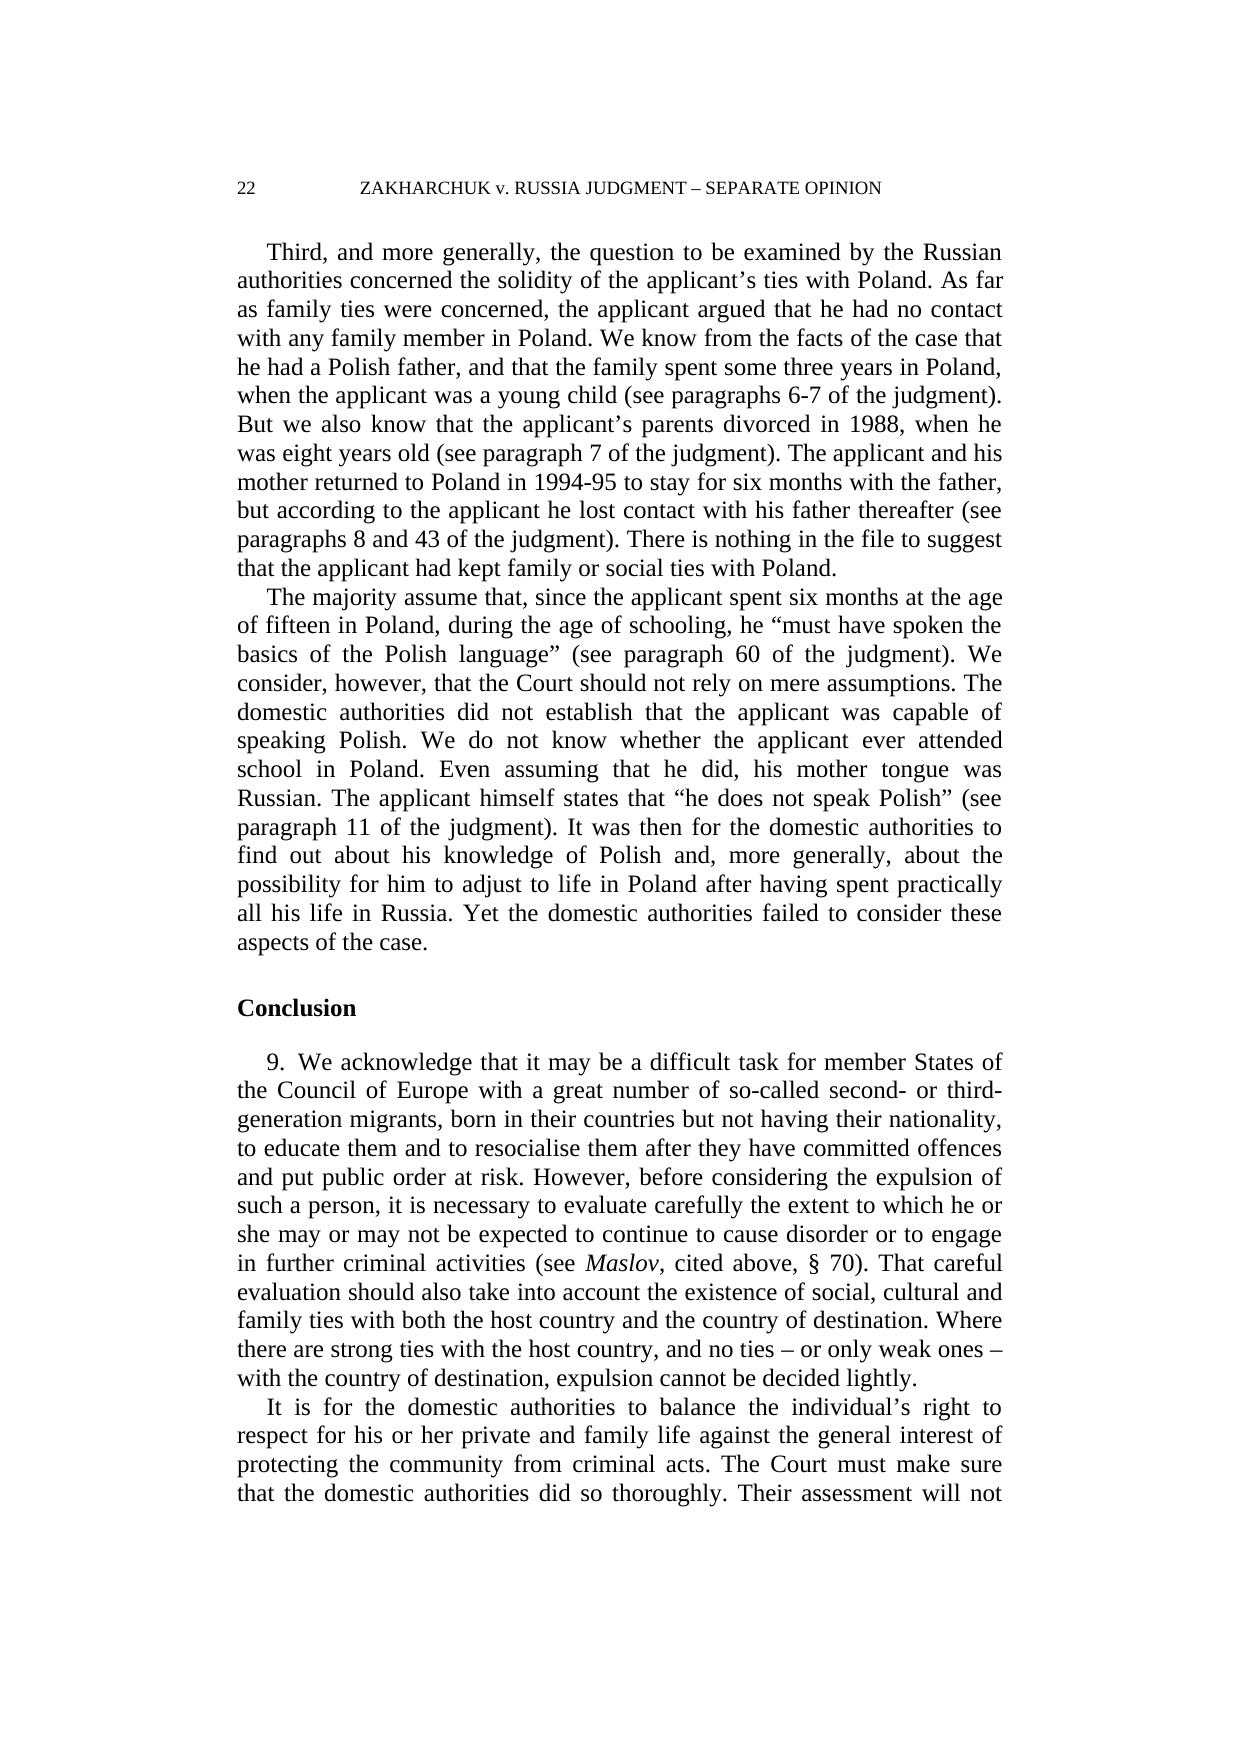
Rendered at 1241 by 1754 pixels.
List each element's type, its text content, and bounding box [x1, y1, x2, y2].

text The majority assume that, since the applicant spent six months at the age of fifteen in Poland, during the age of schooling, he “must have spoken the basics of the Polish language” (see paragraph 60 of the judgment). We consider, however, that the Court should not rely on mere assumptions. The domestic authorities did not establish that the applicant was capable of speaking Polish. We do not know whether the applicant ever attended school in Poland. Even assuming that he did, his mother tongue was Russian. The applicant himself states that “he does not speak Polish” (see paragraph 11 of the judgment). It was then for the domestic authorities to find out about his knowledge of Polish and, more generally, about the possibility for him to adjust to life in Poland after having spent practically all his life in Russia. Yet the domestic authorities failed to consider these aspects of the case. [237, 582, 1003, 956]
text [237, 1392, 1003, 1507]
text Conclusion [237, 993, 1003, 1022]
text 10. We acknowledge that it may be a difficult task for member States of the Council of Europe with a great number of so-called second- or third-generation migrants, born in their countries but not having their nationality, to educate them and to resocialise them after they have committed offences and put public order at risk. However, before considering the expulsion of such a person, it is necessary to evaluate carefully the extent to which he or she may or may not be expected to continue to cause disorder or to engage in further criminal activities (see Maslov, cited above, § 70). That careful evaluation should also take into account the existence of social, cultural and family ties with both the host country and the country of destination. Where there are strong ties with the host country, and no ties – or only weak ones – with the country of destination, expulsion cannot be decided lightly. [237, 1047, 1003, 1392]
text Third, and more generally, the question to be examined by the Russian authorities concerned the solidity of the applicant’s ties with Poland. As far as family ties were concerned, the applicant argued that he had no contact with any family member in Poland. We know from the facts of the case that he had a Polish father, and that the family spent some three years in Poland, when the applicant was a young child (see paragraphs 6-7 of the judgment). But we also know that the applicant’s parents divorced in 1988, when he was eight years old (see paragraph 7 of the judgment). The applicant and his mother returned to Poland in 1994-95 to stay for six months with the father, but according to the applicant he lost contact with his father thereafter (see paragraphs 8 and 43 of the judgment). There is nothing in the file to suggest that the applicant had kept family or social ties with Poland. [237, 237, 1003, 582]
